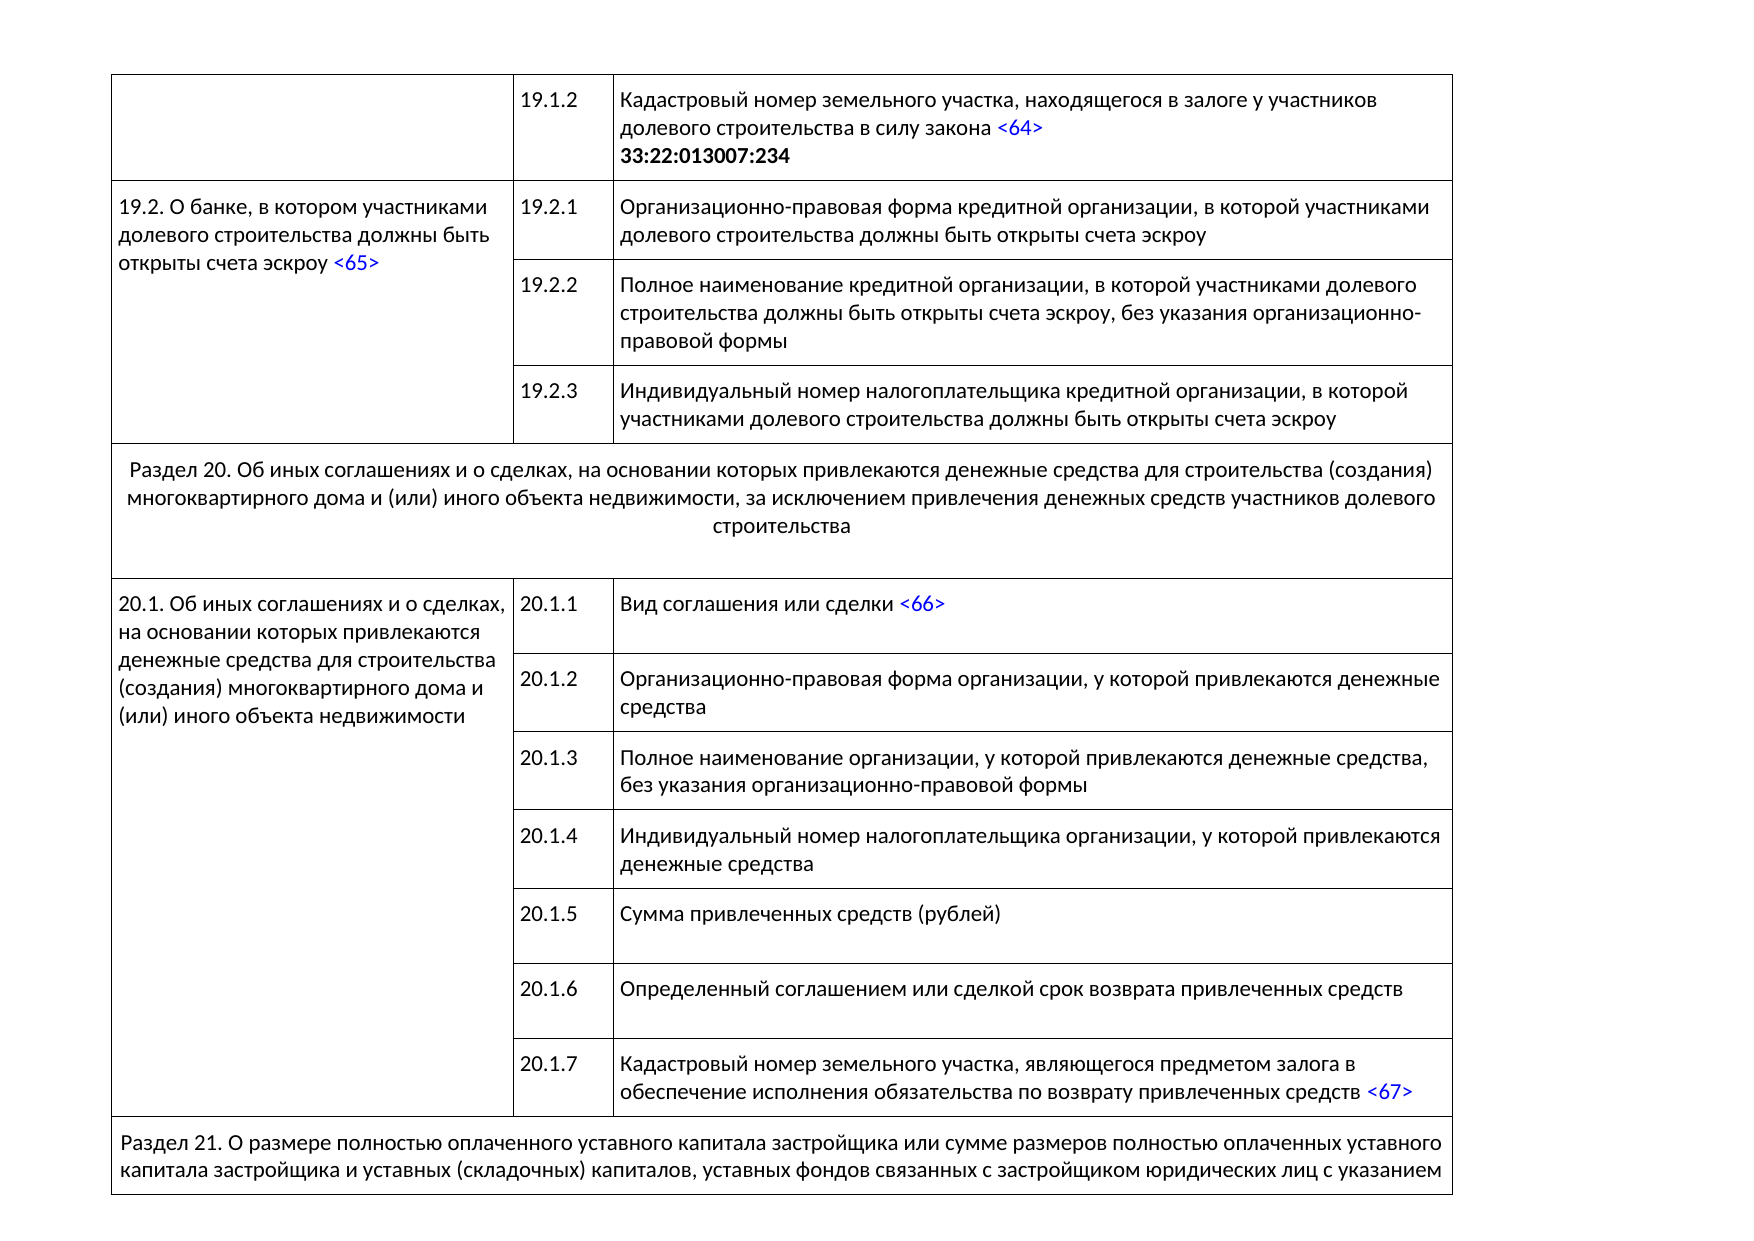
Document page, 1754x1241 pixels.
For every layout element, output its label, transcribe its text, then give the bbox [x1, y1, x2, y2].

table_cell Кадастровый номер земельного участка, находящегося в залоге у участников долевого строительства в силу закона <64> 33:22:013007:234 [614, 75, 1452, 180]
table_cell Полное наименование кредитной организации, в которой участниками долевого строительства должны быть открыты счета эскроу, без указания организационно-правовой формы [614, 260, 1452, 365]
table_cell Определенный соглашением или сделкой срок возврата привлеченных средств [614, 964, 1452, 1038]
table_cell 20.1.3 [514, 732, 613, 809]
table_cell Кадастровый номер земельного участка, являющегося предметом залога в обеспечение исполнения обязательства по возврату привлеченных средств <67> [614, 1039, 1452, 1116]
table_cell 19.2.1 [514, 181, 613, 258]
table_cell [112, 75, 513, 180]
table_cell 20.1.7 [514, 1039, 613, 1116]
table_cell Индивидуальный номер налогоплательщика организации, у которой привлекаются денежные средства [614, 810, 1452, 888]
table_cell 19.1.2 [514, 75, 613, 180]
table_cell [112, 1117, 1452, 1194]
table_cell 20.1.5 [514, 889, 613, 963]
table_cell Сумма привлеченных средств (рублей) [614, 889, 1452, 963]
table_cell 20.1.1 [514, 579, 613, 653]
table_cell Раздел 20. Об иных соглашениях и о сделках, на основании которых привлекаются денежные средства для строительства (создания) многоквартирного дома и (или) иного объекта недвижимости, за исключением привлечения денежных средств участников долевого строительства [112, 444, 1452, 578]
table_cell 19.2.2 [514, 260, 613, 365]
table_cell 20.1.6 [514, 964, 613, 1038]
table_cell Вид соглашения или сделки <66> [614, 579, 1452, 653]
table_cell 19.2.3 [514, 366, 613, 443]
table_cell 20.1.2 [514, 654, 613, 731]
table_cell 19.2. О банке, в котором участниками долевого строительства должны быть открыты счета эскроу <65> [112, 181, 513, 443]
table_cell Полное наименование организации, у которой привлекаются денежные средства, без указания организационно-правовой формы [614, 732, 1452, 809]
table_cell Индивидуальный номер налогоплательщика кредитной организации, в которой участниками долевого строительства должны быть открыты счета эскроу [614, 366, 1452, 443]
table_cell 20.1.4 [514, 810, 613, 888]
table_cell 20.1. Об иных соглашениях и о сделках, на основании которых привлекаются денежные средства для строительства (создания) многоквартирного дома и (или) иного объекта недвижимости [112, 579, 513, 1116]
table_cell Организационно-правовая форма организации, у которой привлекаются денежные средства [614, 654, 1452, 731]
table_cell Организационно-правовая форма кредитной организации, в которой участниками долевого строительства должны быть открыты счета эскроу [614, 181, 1452, 258]
